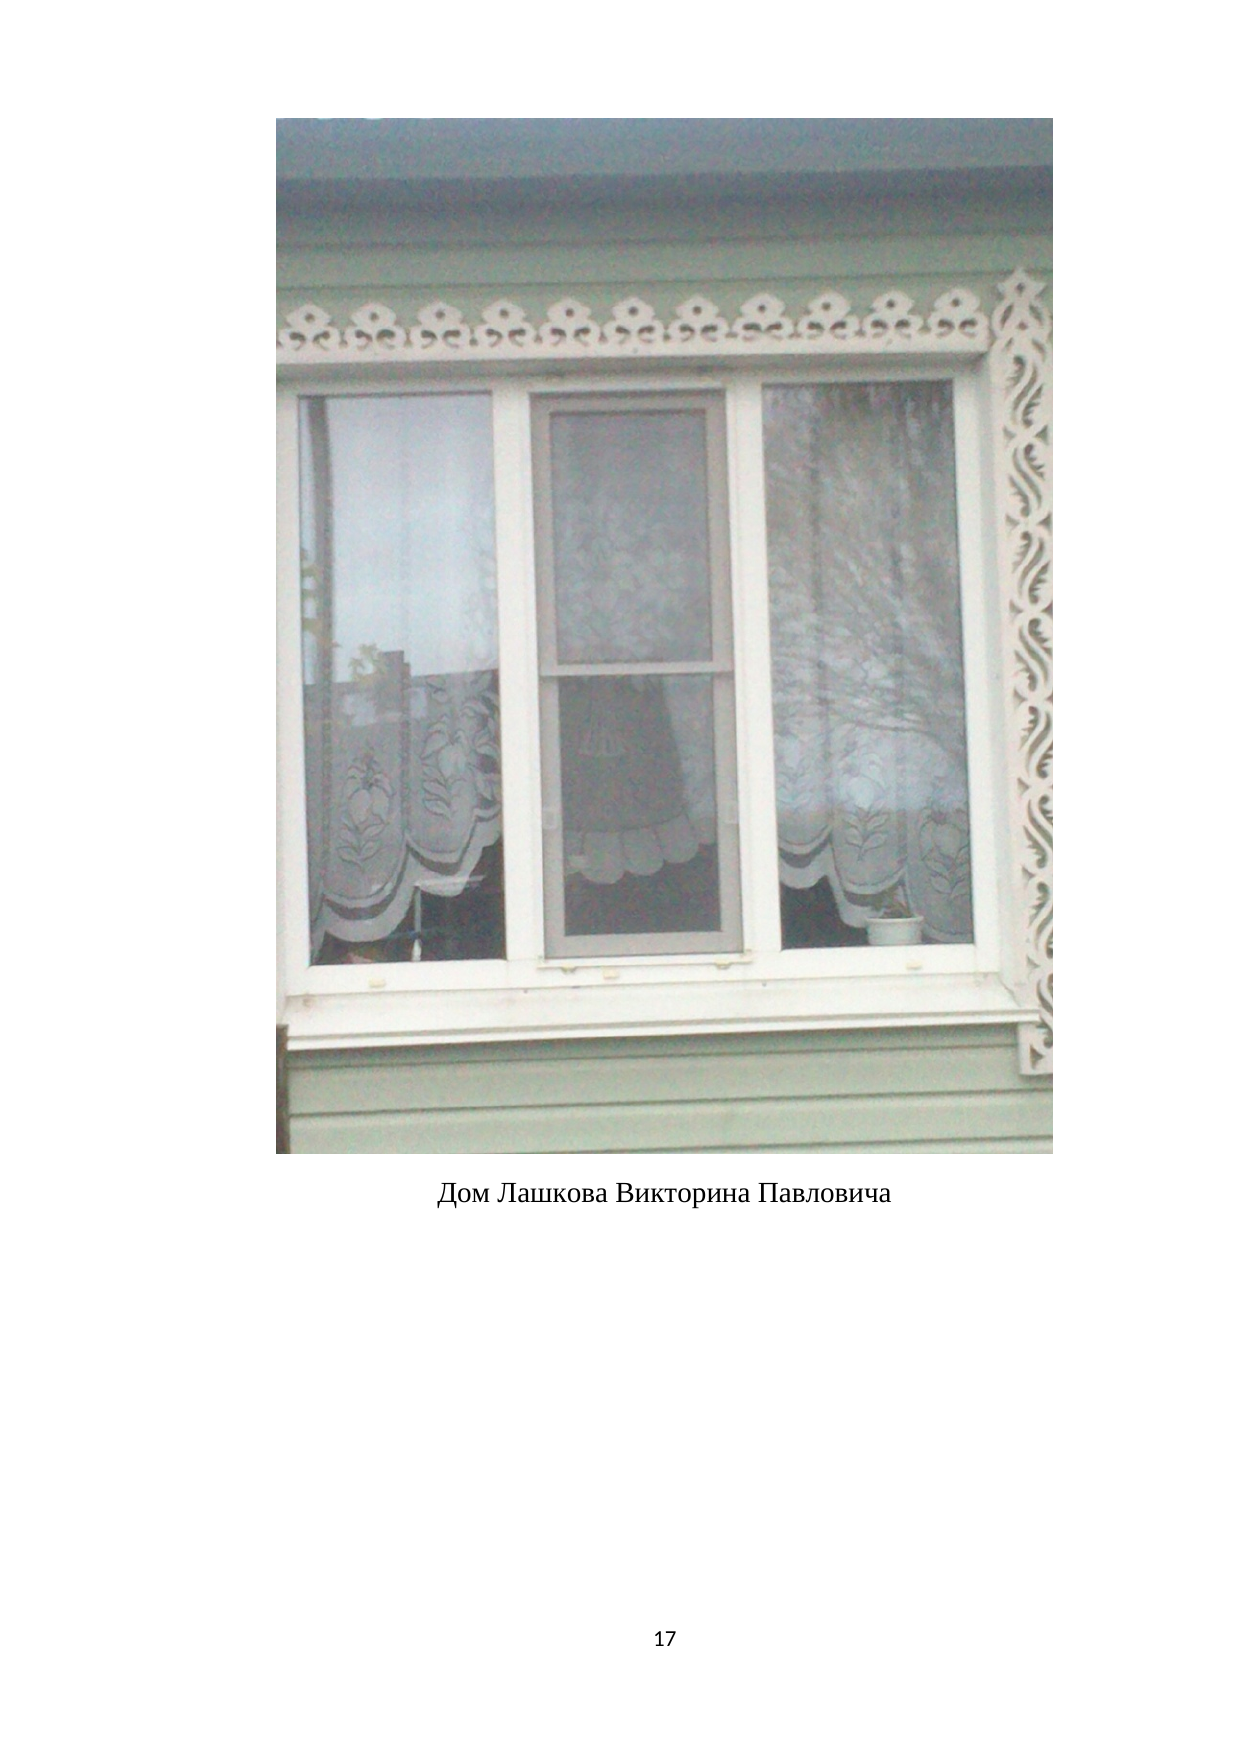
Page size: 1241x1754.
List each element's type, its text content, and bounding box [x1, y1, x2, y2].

text Дом Лашкова Викторина Павловича [177, 1175, 1152, 1208]
picture [276, 118, 1053, 1154]
